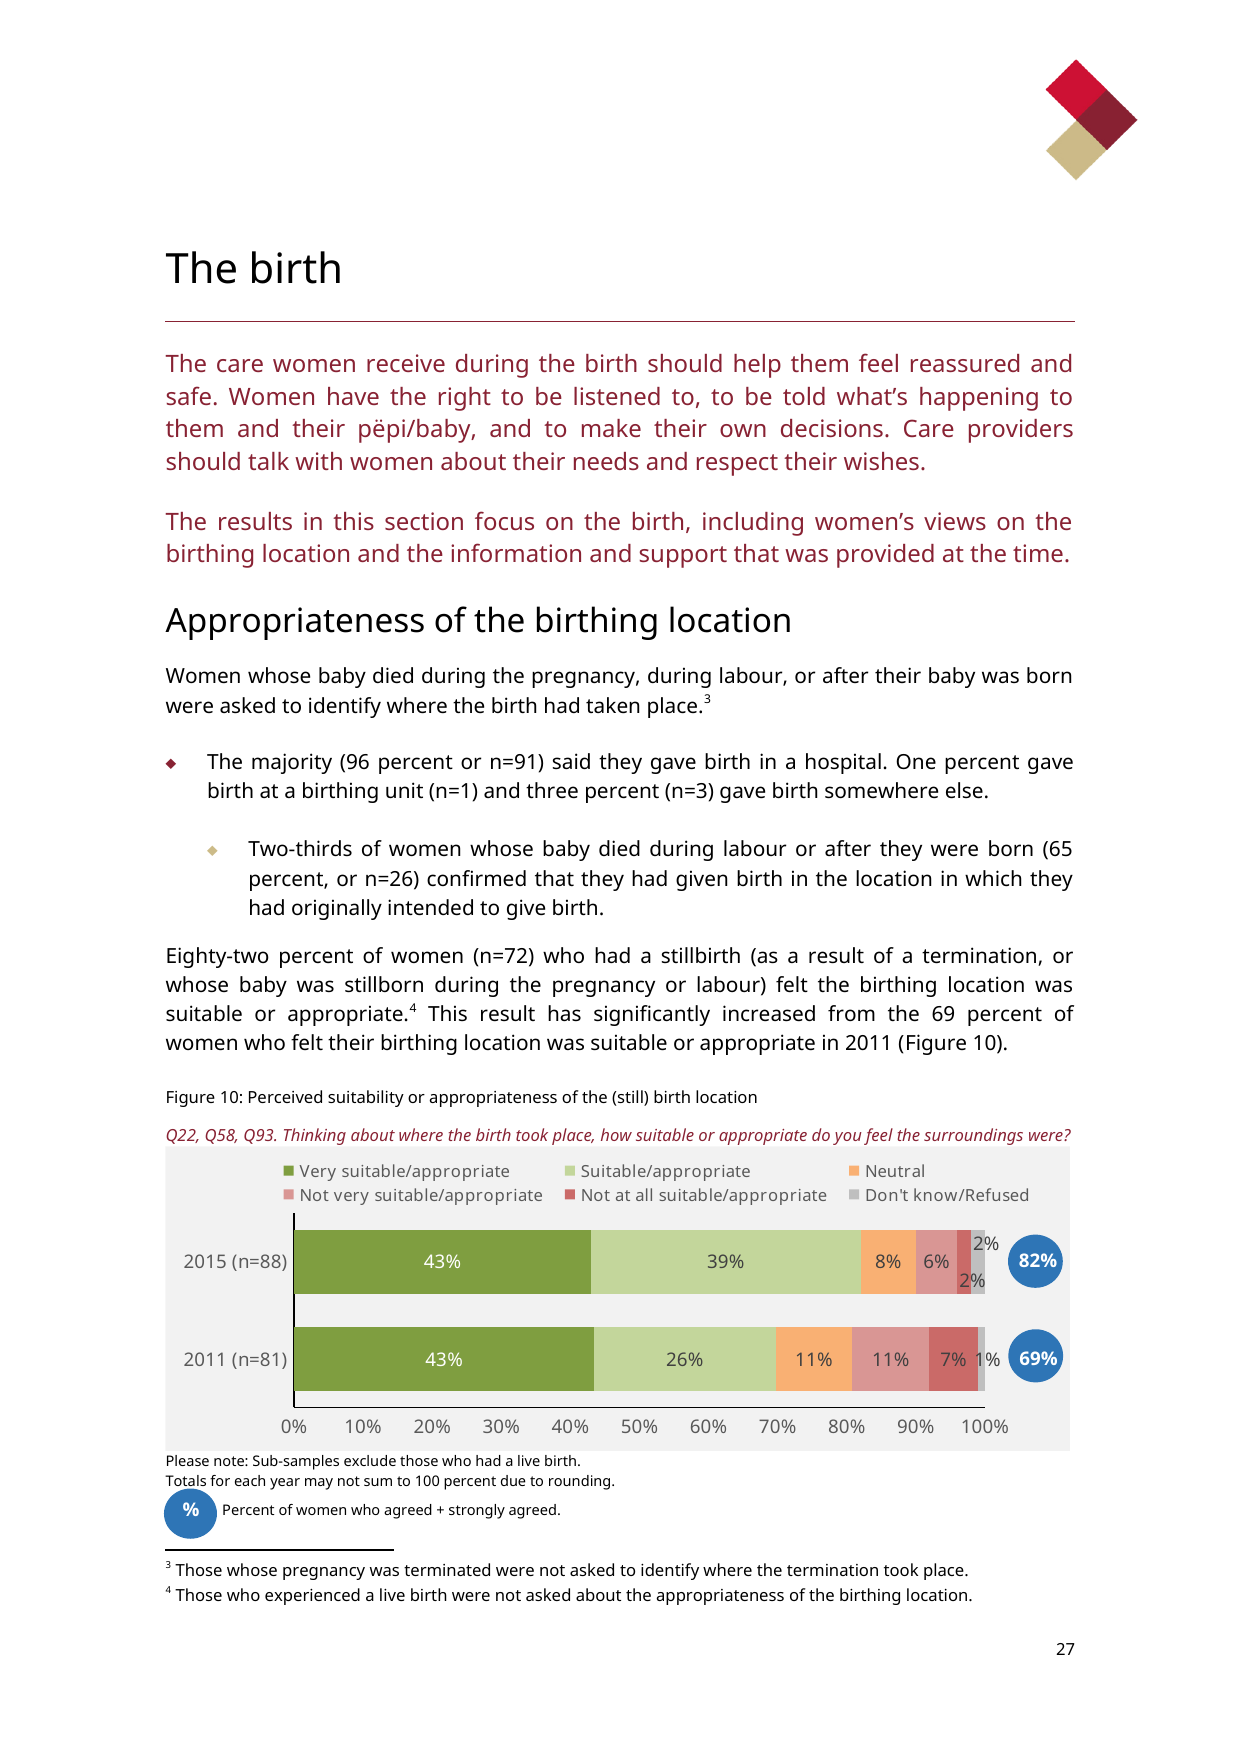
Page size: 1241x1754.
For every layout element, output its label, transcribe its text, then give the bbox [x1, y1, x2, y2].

text Totals for each year may not sum to 100 percent due to rounding. [165, 1471, 1075, 1491]
text The care women receive during the birth should help them feel reassured and safe. Women have the right to be listened to, to be told what’s happening to them and their pëpi/baby, and to make their own decisions. Care providers should talk with women about their needs and respect their wishes. [165, 347, 1075, 477]
text Figure 10: Perceived suitability or appropriateness of the (still) birth location [165, 1084, 1075, 1109]
text The majority (96 percent or n=91) said they gave birth in a hospital. One percent gave birth at a birthing unit (n=1) and three percent (n=3) gave birth somewhere else. [165, 746, 1075, 805]
picture [1039, 59, 1142, 183]
text Percent of women who agreed + strongly agreed. [204, 1491, 1075, 1520]
subtitle The birth [165, 239, 1075, 321]
subtitle Appropriateness of the birthing location [165, 597, 1075, 642]
list Two-thirds of women whose baby died during labour or after they were born (65 percent, or n=26) confirmed that they had given birth in the location in which they had originally intended to give birth. [207, 834, 1075, 921]
text Please note: Sub-samples exclude those who had a live birth. [165, 1451, 1075, 1471]
text The results in this section focus on the birth, including women’s views on the birthing location and the information and support that was provided at the time. [165, 504, 1075, 570]
text Eighty-two percent of women (n=72) who had a stillbirth (as a result of a termination, or whose baby was stillborn during the pregnancy or labour) felt the birthing location was suitable or appropriate. This result has significantly increased from the 69 percent of women who felt their birthing location was suitable or appropriate in 2011 (Figure 10). [165, 940, 1075, 1057]
text Women whose baby died during the pregnancy, during labour, or after their baby was born were asked to identify where the birth had taken place. [165, 661, 1075, 719]
text Q22, Q58, Q93. Thinking about where the birth took place, how suitable or appropriate do you feel the surroundings were? [165, 1121, 1075, 1146]
